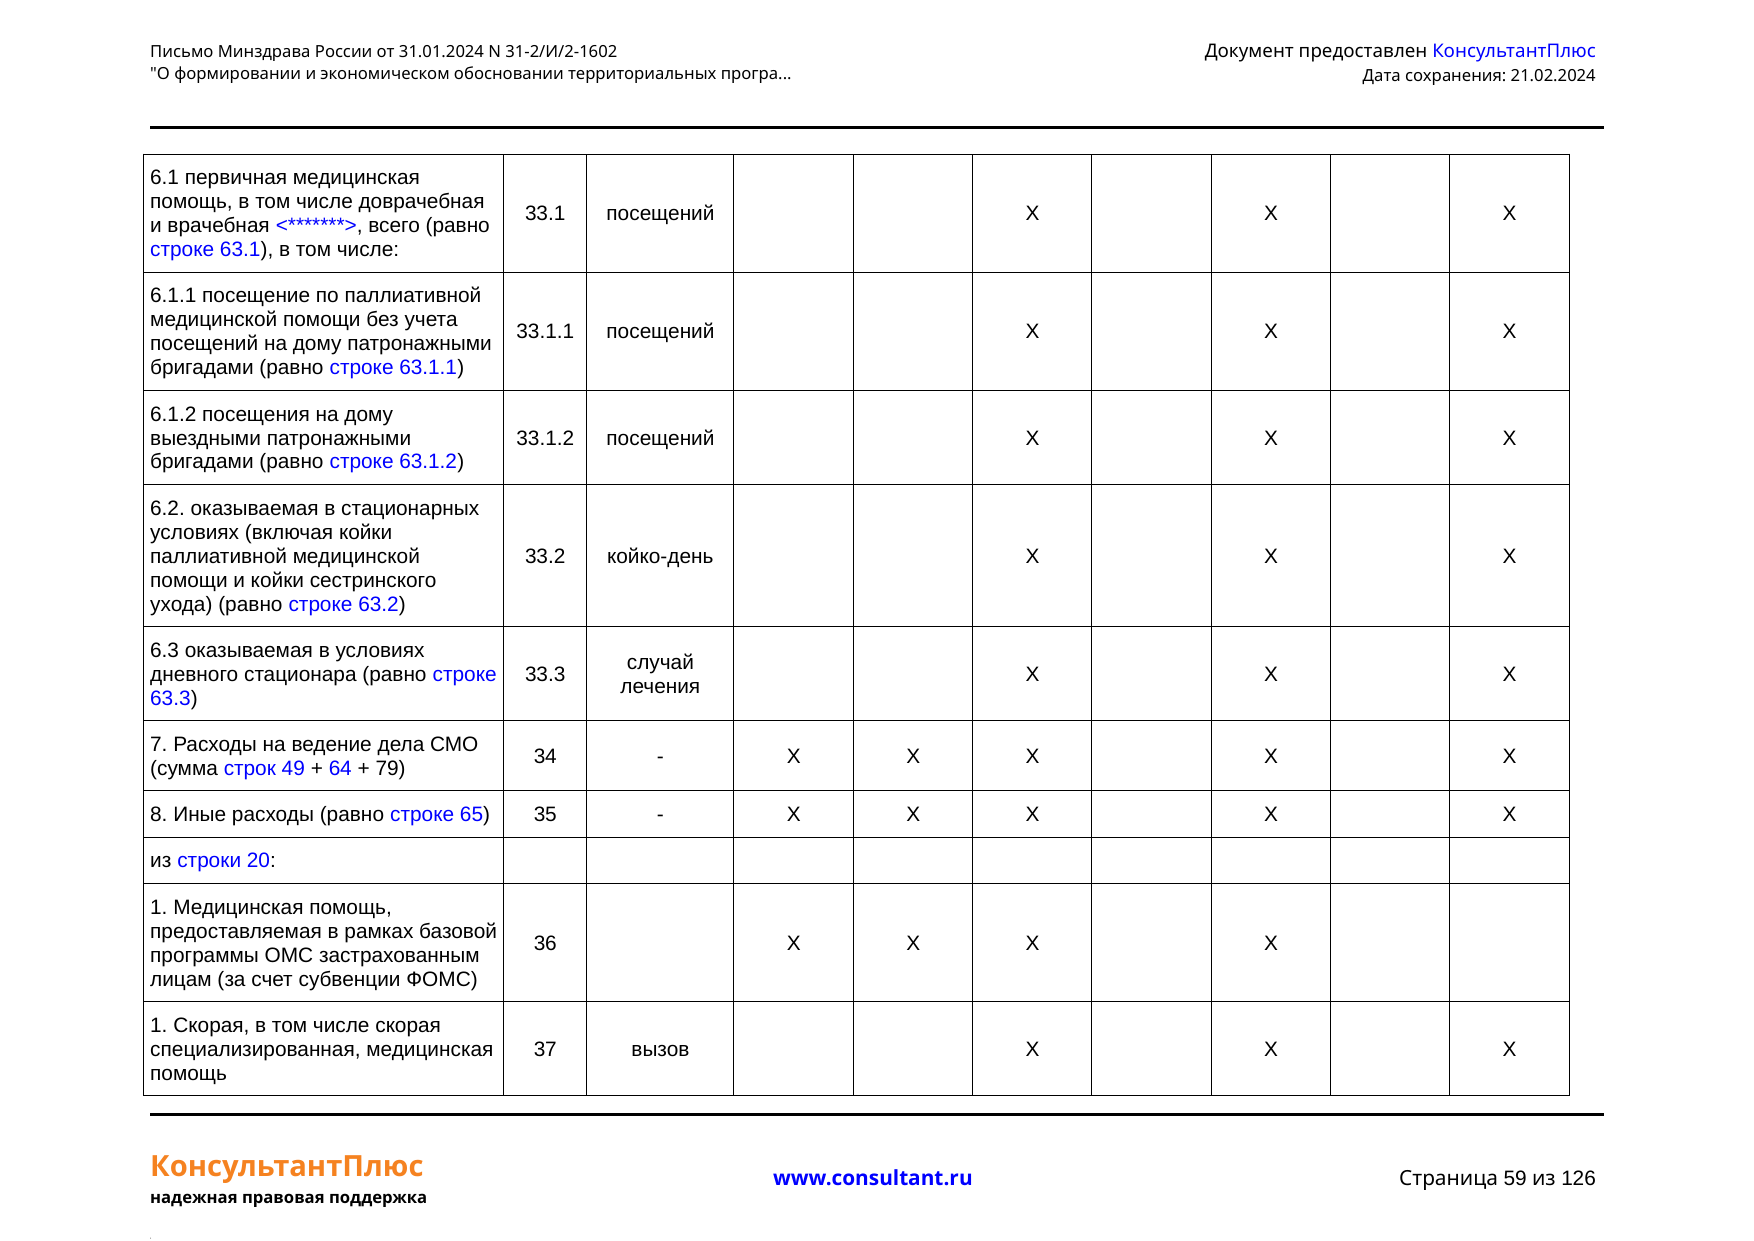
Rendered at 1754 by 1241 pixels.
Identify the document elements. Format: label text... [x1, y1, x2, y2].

table_cell [734, 391, 853, 484]
table_cell X [973, 273, 1091, 390]
table_cell X [854, 884, 972, 1001]
table_cell X [1450, 485, 1569, 626]
table_cell койко-день [587, 485, 733, 626]
table_cell - [587, 791, 733, 837]
table_cell [1331, 485, 1449, 626]
table_cell 33.1.1 [504, 273, 586, 390]
table_cell [734, 838, 853, 883]
table_cell [587, 884, 733, 1001]
table_cell [1092, 273, 1211, 390]
table_cell 6.2. оказываемая в стационарных условиях (включая койки паллиативной медицинской помощи и койки сестринского ухода) (равно строке 63.2) [144, 485, 503, 626]
table_cell X [854, 721, 972, 790]
table_cell X [1212, 391, 1330, 484]
table_cell X [734, 884, 853, 1001]
table_cell вызов [587, 1002, 733, 1095]
table_cell 6.1 первичная медицинская помощь, в том числе доврачебная и врачебная <*******>, всего (равно строке 63.1), в том числе: [144, 155, 503, 272]
table_cell 8. Иные расходы (равно строке 65) [144, 791, 503, 837]
table_cell 33.3 [504, 627, 586, 720]
table_cell 35 [504, 791, 586, 837]
table_cell X [1212, 273, 1330, 390]
table_cell 1. Скорая, в том числе скорая специализированная, медицинская помощь [144, 1002, 503, 1095]
table_cell - [587, 721, 733, 790]
table_cell X [854, 791, 972, 837]
table_cell [1331, 721, 1449, 790]
table_cell 36 [504, 884, 586, 1001]
table_cell [854, 1002, 972, 1095]
table_cell X [1212, 721, 1330, 790]
table_cell 6.1.2 посещения на дому выездными патронажными бригадами (равно строке 63.1.2) [144, 391, 503, 484]
table_cell [1331, 791, 1449, 837]
table_cell 33.2 [504, 485, 586, 626]
table_cell [1331, 155, 1449, 272]
table_cell [1092, 721, 1211, 790]
table_cell X [973, 485, 1091, 626]
table_cell X [1450, 721, 1569, 790]
table_cell [1331, 627, 1449, 720]
table_cell X [973, 155, 1091, 272]
table_cell [854, 838, 972, 883]
table_cell 33.1 [504, 155, 586, 272]
table_cell [1450, 838, 1569, 883]
table_cell X [1450, 155, 1569, 272]
table_cell [1092, 791, 1211, 837]
table_cell [1092, 485, 1211, 626]
table_cell [1092, 155, 1211, 272]
table_cell [734, 273, 853, 390]
table_cell [734, 155, 853, 272]
table_cell [1331, 391, 1449, 484]
table_cell 37 [504, 1002, 586, 1095]
table_cell X [1212, 791, 1330, 837]
table_cell [854, 155, 972, 272]
table_cell [854, 485, 972, 626]
table_cell X [973, 884, 1091, 1001]
table_cell X [1212, 155, 1330, 272]
table_cell [1212, 838, 1330, 883]
table_cell [854, 627, 972, 720]
table_cell [734, 1002, 853, 1095]
table_cell X [1450, 791, 1569, 837]
table_cell [854, 273, 972, 390]
table_cell 6.1.1 посещение по паллиативной медицинской помощи без учета посещений на дому патронажными бригадами (равно строке 63.1.1) [144, 273, 503, 390]
table_cell [587, 838, 733, 883]
table_cell случай лечения [587, 627, 733, 720]
table_cell [1331, 884, 1449, 1001]
table_cell [1092, 884, 1211, 1001]
table_cell 34 [504, 721, 586, 790]
table_cell посещений [587, 155, 733, 272]
table_cell посещений [587, 273, 733, 390]
table_cell 7. Расходы на ведение дела СМО (сумма строк 49 + 64 + 79) [144, 721, 503, 790]
table_cell 6.3 оказываемая в условиях дневного стационара (равно строке 63.3) [144, 627, 503, 720]
table_cell посещений [587, 391, 733, 484]
table_cell [1092, 838, 1211, 883]
table_cell X [973, 721, 1091, 790]
table_cell [854, 391, 972, 484]
table_cell [1331, 838, 1449, 883]
table_cell X [973, 391, 1091, 484]
table_cell X [1450, 627, 1569, 720]
table_cell из строки 20: [144, 838, 503, 883]
table_cell X [973, 791, 1091, 837]
table_cell X [1450, 273, 1569, 390]
table_cell [734, 485, 853, 626]
table_cell X [1212, 884, 1330, 1001]
table_cell [1092, 391, 1211, 484]
table_cell X [1212, 1002, 1330, 1095]
table_cell [1450, 884, 1569, 1001]
table_cell [973, 838, 1091, 883]
table_cell [1331, 1002, 1449, 1095]
table_cell [1092, 1002, 1211, 1095]
table_cell X [1450, 1002, 1569, 1095]
table_cell [734, 627, 853, 720]
table_cell X [973, 627, 1091, 720]
table_cell [1331, 273, 1449, 390]
table_cell X [1212, 627, 1330, 720]
table_cell 1. Медицинская помощь, предоставляемая в рамках базовой программы ОМС застрахованным лицам (за счет субвенции ФОМС) [144, 884, 503, 1001]
table_cell X [1450, 391, 1569, 484]
table_cell X [734, 791, 853, 837]
table_cell [504, 838, 586, 883]
table_cell X [1212, 485, 1330, 626]
table_cell 33.1.2 [504, 391, 586, 484]
table_cell X [973, 1002, 1091, 1095]
table_cell [1092, 627, 1211, 720]
table_cell X [734, 721, 853, 790]
